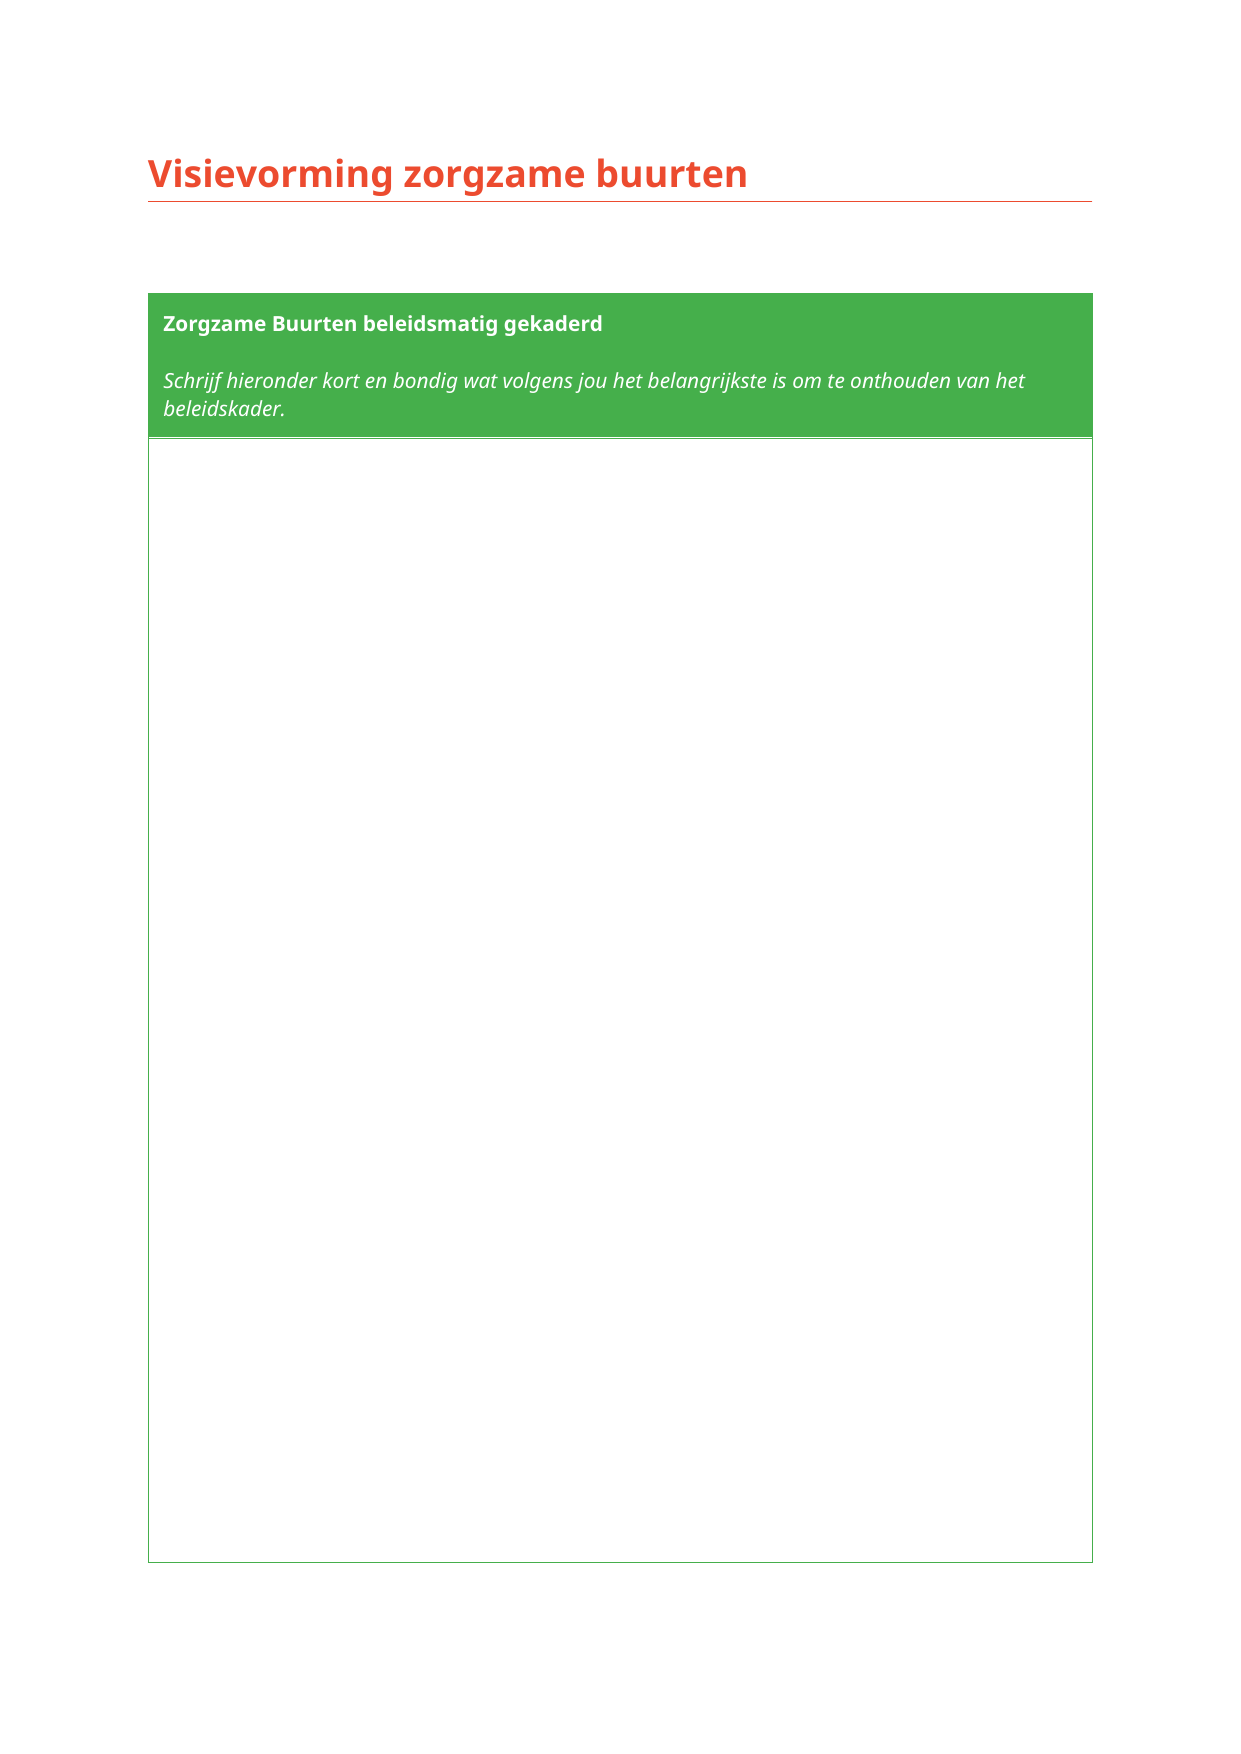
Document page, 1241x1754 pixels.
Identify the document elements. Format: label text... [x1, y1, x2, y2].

table_cell [149, 439, 1092, 1562]
subtitle Visievorming zorgzame buurten [148, 148, 1092, 201]
table_header Zorgzame Buurten beleidsmatig gekaderd Schrijf hieronder kort en bondig wat volgens jou het belangrijkste is om te onthouden van het beleidskader. [149, 294, 1092, 437]
